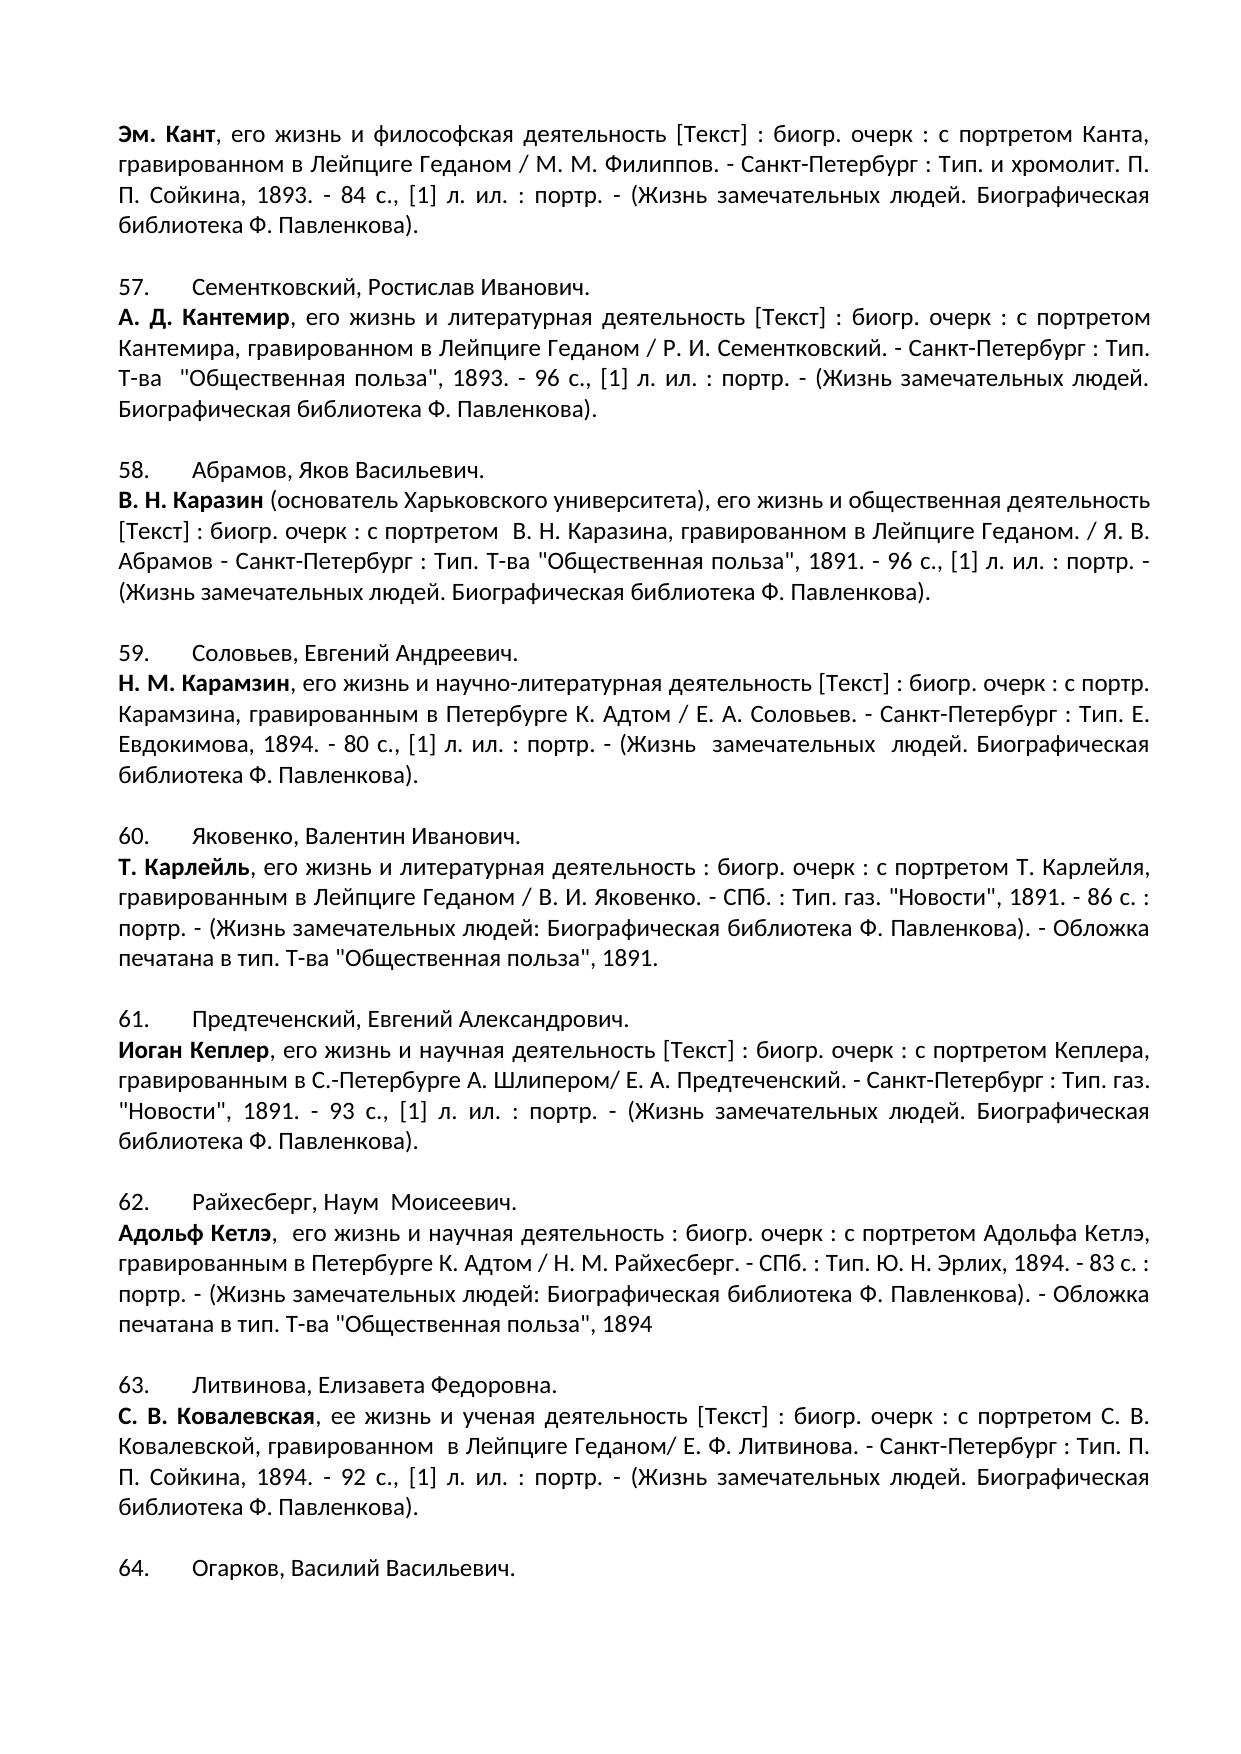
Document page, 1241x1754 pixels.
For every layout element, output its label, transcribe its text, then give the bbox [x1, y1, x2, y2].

text С. В. Ковалевская, ее жизнь и ученая деятельность [Текст] : биогр. очерк : с портретом С. В. Ковалевской, гравированном в Лейпциге Геданом/ Е. Ф. Литвинова. - Санкт-Петербург : Тип. П. П. Сойкина, 1894. - 92 с., [1] л. ил. : портр. - (Жизнь замечательных людей. Биографическая библиотека Ф. Павленкова). [118, 1400, 1152, 1522]
list Яковенко, Валентин Иванович. [118, 820, 1152, 851]
list Литвинова, Елизавета Федоровна. [118, 1369, 1152, 1400]
list Абрамов, Яков Васильевич. [118, 454, 1152, 484]
text В. Н. Каразин (основатель Харьковского университета), его жизнь и общественная деятельность [Текст] : биогр. очерк : с портретом В. Н. Каразина, гравированном в Лейпциге Геданом. / Я. В. Абрамов - Санкт-Петербург : Тип. Т-ва "Общественная польза", 1891. - 96 с., [1] л. ил. : портр. - (Жизнь замечательных людей. Биографическая библиотека Ф. Павленкова). [118, 484, 1152, 606]
list Огарков, Василий Васильевич. [118, 1553, 1152, 1583]
list Райхесберг, Наум Моисеевич. [118, 1186, 1152, 1217]
text Иоган Кеплер, его жизнь и научная деятельность [Текст] : биогр. очерк : с портретом Кеплера, гравированным в С.-Петербурге А. Шлипером/ Е. А. Предтеченский. - Санкт-Петербург : Тип. газ. "Новости", 1891. - 93 с., [1] л. ил. : портр. - (Жизнь замечательных людей. Биографическая библиотека Ф. Павленкова). [118, 1034, 1152, 1156]
text Т. Карлейль, его жизнь и литературная деятельность : биогр. очерк : с портретом Т. Карлейля, гравированным в Лейпциге Геданом / В. И. Яковенко. - СПб. : Тип. газ. "Новости", 1891. - 86 с. : портр. - (Жизнь замечательных людей: Биографическая библиотека Ф. Павленкова). - Обложка печатана в тип. Т-ва "Общественная польза", 1891. [118, 851, 1152, 973]
list Сементковский, Ростислав Иванович. [118, 271, 1152, 301]
text Адольф Кетлэ, его жизнь и научная деятельность : биогр. очерк : с портретом Адольфа Кетлэ, гравированным в Петербурге К. Адтом / Н. М. Райхесберг. - СПб. : Тип. Ю. Н. Эрлих, 1894. - 83 с. : портр. - (Жизнь замечательных людей: Биографическая библиотека Ф. Павленкова). - Обложка печатана в тип. Т-ва "Общественная польза", 1894 [118, 1217, 1152, 1339]
text А. Д. Кантемир, его жизнь и литературная деятельность [Текст] : биогр. очерк : с портретом Кантемира, гравированном в Лейпциге Геданом / Р. И. Сементковский. - Санкт-Петербург : Тип. Т-ва "Общественная польза", 1893. - 96 с., [1] л. ил. : портр. - (Жизнь замечательных людей. Биографическая библиотека Ф. Павленкова). [118, 301, 1152, 423]
text Эм. Кант, его жизнь и философская деятельность [Текст] : биогр. очерк : с портретом Канта, гравированном в Лейпциге Геданом / М. М. Филиппов. - Санкт-Петербург : Тип. и хромолит. П. П. Сойкина, 1893. - 84 с., [1] л. ил. : портр. - (Жизнь замечательных людей. Биографическая библиотека Ф. Павленкова). [118, 118, 1152, 240]
list Предтеченский, Евгений Александрович. [118, 1003, 1152, 1034]
text Н. М. Карамзин, его жизнь и научно-литературная деятельность [Текст] : биогр. очерк : с портр. Карамзина, гравированным в Петербурге К. Адтом / Е. А. Соловьев. - Санкт-Петербург : Тип. Е. Евдокимова, 1894. - 80 с., [1] л. ил. : портр. - (Жизнь замечательных людей. Биографическая библиотека Ф. Павленкова). [118, 667, 1152, 789]
list Соловьев, Евгений Андреевич. [118, 637, 1152, 667]
